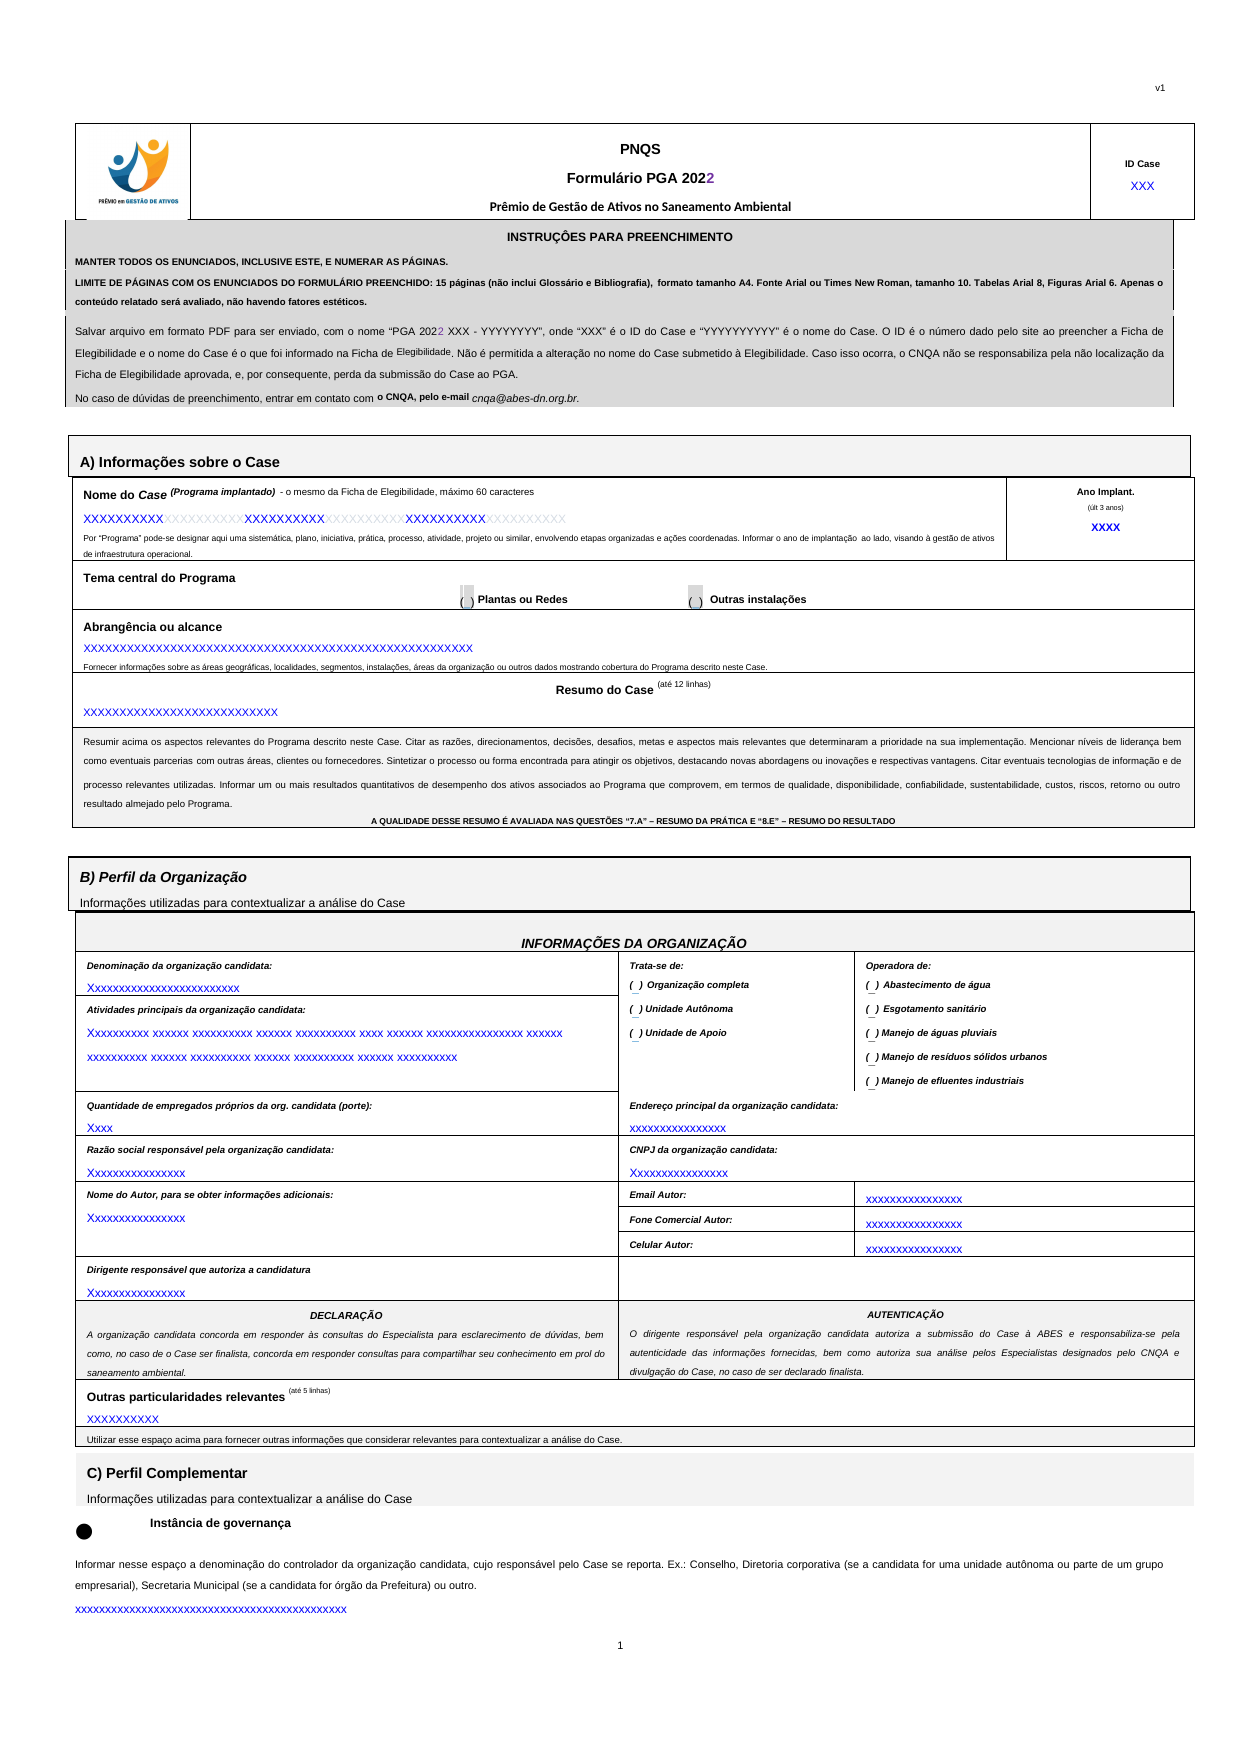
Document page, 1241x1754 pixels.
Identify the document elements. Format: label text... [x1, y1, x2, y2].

table_cell CNPJ da organização candidata: Xxxxxxxxxxxxxxxx [619, 1136, 1194, 1181]
table_cell Celular Autor: [619, 1232, 854, 1256]
table_cell xxxxxxxxxxxxxxxx [855, 1182, 1194, 1206]
table_cell Dirigente responsável que autoriza a candidatura Xxxxxxxxxxxxxxxx [76, 1257, 618, 1300]
text Salvar arquivo em formato PDF para ser enviado, com o nome “PGA 2022 XXX - YYYYYYYY”, onde “XXX” é o ID do Case e “YYYYYYYYYY” é o nome do Case. O ID é o número dado pelo site ao preencher a Ficha de Elegibilidade e o nome do Case é o que foi informado na Ficha de Elegibilidade. Não é permitida a alteração no nome do Case submetido à Elegibilidade. Caso isso ocorra, o CNQA não se responsabiliza pela não localização da Ficha de Elegibilidade aprovada, e, por consequente, perda da submissão do Case ao PGA. [66, 316, 1173, 383]
table_cell Fone Comercial Autor: [619, 1207, 854, 1231]
table_cell xxxxxxxxxxxxxxxx [855, 1207, 1194, 1231]
table_cell Abrangência ou alcance XXXXXXXXXXXXXXXXXXXXXXXXXXXXXXXXXXXXXXXXXXXXXXXXXXXXXX Fornecer informações sobre as áreas geográficas, localidades, segmentos, instalações, áreas da organização ou outros dados mostrando cobertura do Programa descrito neste Case. [73, 610, 1194, 672]
table_header Nome do Case (Programa implantado) - o mesmo da Ficha de Elegibilidade, máximo 60 caracteres XXXXXXXXXXXXXXXXXXXXXXXXXXXXXXXXXXXXXXXXXXXXXXXXXXXXXXXXXXXX Por “Programa” pode-se designar aqui uma sistemática, plano, iniciativa, prática, processo, atividade, projeto ou similar, envolvendo etapas organizadas e ações coordenadas. Informar o ano de implantação ao lado, visando à gestão de ativos de infraestrutura operacional. [73, 478, 1006, 559]
table_cell Trata-se de: (_) Organização completa (_) Unidade Autônoma (_) Unidade de Apoio [619, 952, 854, 1091]
table_cell Quantidade de empregados próprios da org. candidata (porte): Xxxx [76, 1092, 618, 1135]
text MANTER TODOS OS ENUNCIADOS, INCLUSIVE ESTE, E NUMERAR AS PÁGINAS. [66, 248, 1173, 269]
text INSTRUÇÔES PARA PREENCHIMENTO [66, 220, 1173, 246]
table_header [76, 124, 86, 219]
table_cell Email Autor: [619, 1182, 854, 1206]
table_cell DECLARAÇÃO A organização candidata concorda em responder às consultas do Especialista para esclarecimento de dúvidas, bem como, no caso de o Case ser finalista, concorda em responder consultas para compartilhar seu conhecimento em prol do saneamento ambiental. [76, 1301, 618, 1379]
table_header PNQS Formulário PGA 2022 Prêmio de Gestão de Ativos no Saneamento Ambiental [191, 124, 1090, 219]
text No caso de dúvidas de preenchimento, entrar em contato com o CNQA, pelo e-mail cnqa@abes-dn.org.br. [66, 383, 1173, 407]
table_cell Tema central do Programa (_) Plantas ou Redes (_) Outras instalações [73, 561, 1194, 608]
table_cell Atividades principais da organização candidata: Xxxxxxxxxx xxxxxx xxxxxxxxxx xxxxxx xxxxxxxxxx xxxx xxxxxx xxxxxxxxxxxxxxxx xxxxxx xxxxxxxxxx xxxxxx xxxxxxxxxx xxxxxx xxxxxxxxxx xxxxxx xxxxxxxxxx [76, 996, 618, 1091]
table_cell Endereço principal da organização candidata: xxxxxxxxxxxxxxxx [619, 1091, 1194, 1135]
table_cell Operadora de: (_) Abastecimento de água (_) Esgotamento sanitário (_) Manejo de águas pluviais (_) Manejo de resíduos sólidos urbanos (_) Manejo de efluentes industriais [855, 952, 1194, 1091]
table_cell C) Perfil Complementar Informações utilizadas para contextualizar a análise do Case [76, 1453, 1194, 1506]
table_header Ano Implant. (últ 3 anos) XXXX [1007, 478, 1194, 559]
table_cell Resumir acima os aspectos relevantes do Programa descrito neste Case. Citar as razões, direcionamentos, decisões, desafios, metas e aspectos mais relevantes que determinaram a prioridade na sua implementação. Mencionar níveis de liderança bem como eventuais parcerias com outras áreas, clientes ou fornecedores. Sintetizar o processo ou forma encontrada para atingir os objetivos, destacando novas abordagens ou inovações e respectivas vantagens. Citar eventuais tecnologias de informação e de processo relevantes utilizadas. Informar um ou mais resultados quantitativos de desempenho dos ativos associados ao Programa que comprovem, em termos de qualidade, disponibilidade, confiabilidade, sustentabilidade, custos, riscos, retorno ou outro resultado almejado pelo Programa. A QUALIDADE DESSE RESUMO É AVALIADA NAS QUESTÕES “7.A” – RESUMO DA PRÁTICA E “8.E” – RESUMO DO RESULTADO [73, 728, 1194, 827]
table_cell Resumo do Case (até 12 linhas) XXXXXXXXXXXXXXXXXXXXXXXXXXX [73, 673, 1194, 727]
table_header ID Case XXX [1091, 124, 1194, 219]
table_cell Razão social responsável pela organização candidata: Xxxxxxxxxxxxxxxx [76, 1136, 618, 1181]
table_header INFORMAÇÕES DA ORGANIZAÇÃO [76, 913, 1194, 951]
table_cell xxxxxxxxxxxxxxxx [855, 1232, 1194, 1256]
table_cell Outras particularidades relevantes (até 5 linhas) XXXXXXXXXX [76, 1380, 1194, 1426]
table_header A) Informações sobre o Case [69, 436, 1190, 476]
table_cell Nome do Autor, para se obter informações adicionais: Xxxxxxxxxxxxxxxx [76, 1182, 618, 1256]
list Instância de governança [75, 1506, 1165, 1549]
text Informar nesse espaço a denominação do controlador da organização candidata, cujo responsável pelo Case se reporta. Ex.: Conselho, Diretoria corporativa (se a candidata for uma unidade autônoma ou parte de um grupo empresarial), Secretaria Municipal (se a candidata for órgão da Prefeitura) ou outro. [75, 1549, 1165, 1592]
text LIMITE DE PÁGINAS COM OS ENUNCIADOS DO FORMULÁRIO PREENCHIDO: 15 páginas (não inclui Glossário e Bibliografia), formato tamanho A4. Fonte Arial ou Times New Roman, tamanho 10. Tabelas Arial 8, Figuras Arial 6. Apenas o conteúdo relatado será avaliado, não havendo fatores estéticos. [66, 269, 1173, 310]
table_cell AUTENTICAÇÃO O dirigente responsável pela organização candidata autoriza a submissão do Case à ABES e responsabiliza-se pela autenticidade das informações fornecidas, bem como autoriza sua análise pelos Especialistas designados pelo CNQA e divulgação do Case, no caso de ser declarado finalista. [619, 1301, 1194, 1379]
table_cell Utilizar esse espaço acima para fornecer outras informações que considerar relevantes para contextualizar a análise do Case. [76, 1427, 1194, 1446]
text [75, 1592, 1165, 1616]
table_cell [619, 1257, 1194, 1300]
picture [86, 124, 188, 220]
table_cell [76, 1447, 1194, 1453]
table_cell Denominação da organização candidata: Xxxxxxxxxxxxxxxxxxxxxxxxx [76, 952, 618, 995]
table_header B) Perfil da Organização Informações utilizadas para contextualizar a análise do Case [69, 858, 1190, 910]
